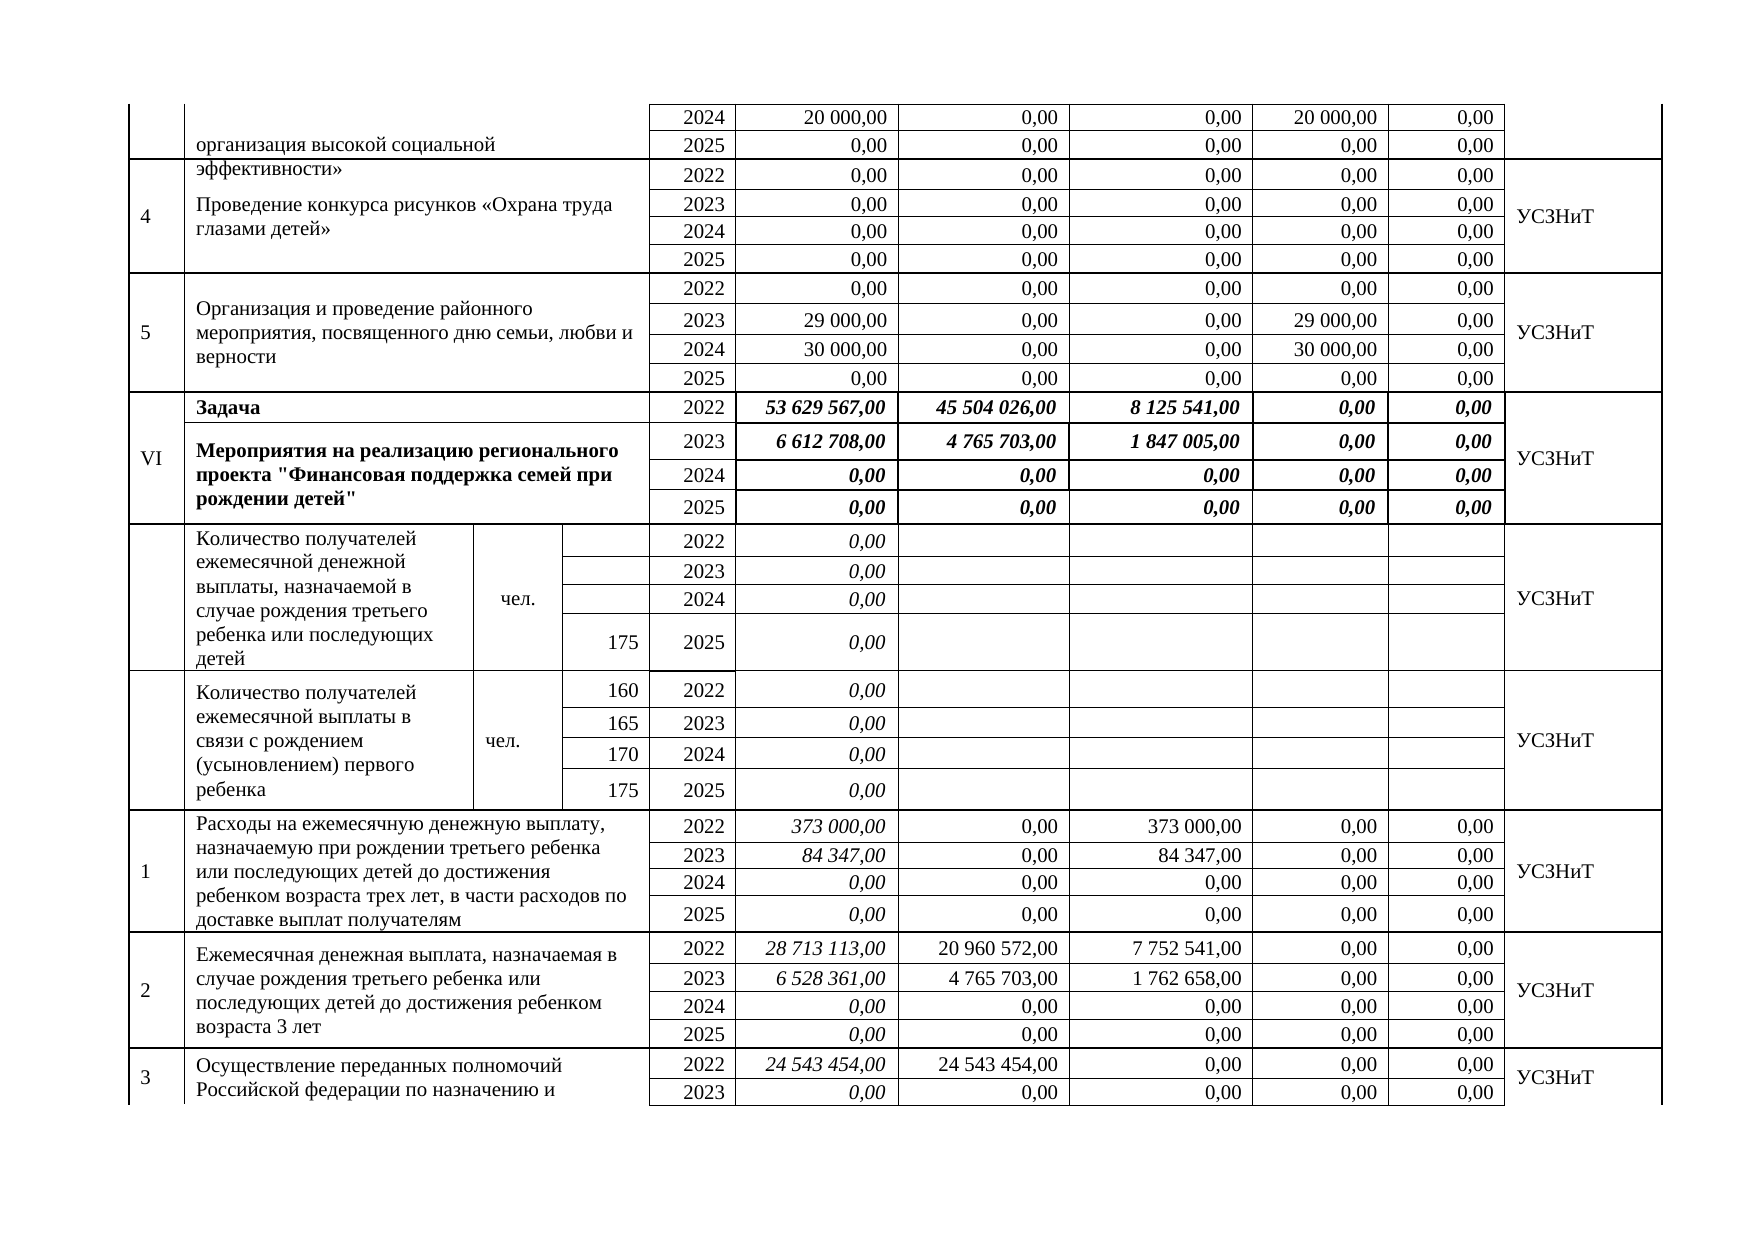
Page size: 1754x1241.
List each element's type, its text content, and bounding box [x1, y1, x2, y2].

table_cell 2022 [650, 525, 735, 556]
table_cell Количество получателей ежемесячной денежной выплаты, назначаемой в случае рождения третьего ребенка или последующих детей [185, 525, 473, 670]
table_cell 0,00 [1070, 190, 1252, 216]
table_cell 0,00 [1389, 1049, 1504, 1078]
table_cell [1070, 585, 1252, 612]
table_cell УСЗНиТ [1505, 1049, 1661, 1105]
table_cell 2025 [650, 131, 735, 158]
table_cell 0,00 [736, 614, 898, 670]
table_cell 0,00 [899, 274, 1069, 303]
table_cell [1253, 708, 1388, 737]
table_cell 0,00 [1253, 933, 1388, 962]
table_cell 2023 [650, 557, 735, 584]
table_cell [899, 525, 1069, 556]
table_cell 2023 [650, 190, 735, 216]
table_cell 0,00 [736, 708, 898, 737]
table_cell 0,00 [899, 131, 1069, 158]
table_cell [130, 671, 184, 809]
table_cell 2024 [650, 217, 735, 244]
table_cell 165 [563, 708, 649, 737]
table_cell 2024 [650, 335, 735, 362]
table_cell 0,00 [1070, 1079, 1252, 1105]
table_cell 175 [563, 614, 649, 670]
table_cell 0,00 [737, 461, 897, 489]
table_cell 30 000,00 [1253, 335, 1388, 362]
table_cell 0,00 [736, 585, 898, 612]
table_cell Осуществление переданных полномочий Российской федерации по назначению и осуществлению ежемесячной выплаты в связи с рождением (усыновлением) первого ребенка [185, 1049, 649, 1105]
table_cell 4 765 703,00 [899, 424, 1068, 459]
table_cell 84 347,00 [736, 843, 898, 868]
table_cell [1253, 614, 1388, 670]
table_cell 0,00 [1254, 393, 1387, 422]
table_cell 4 765 703,00 [899, 964, 1069, 991]
table_cell 0,00 [1253, 843, 1388, 868]
table_cell 0,00 [1070, 461, 1252, 489]
table_cell УСЗНиТ [1505, 933, 1661, 1047]
table_cell 2024 [650, 738, 735, 768]
table_cell 0,00 [736, 217, 898, 244]
table_cell [130, 525, 184, 670]
table_cell 2025 [650, 1020, 735, 1047]
table_cell 2025 [650, 614, 735, 670]
table_cell 0,00 [1253, 1079, 1388, 1105]
table_cell 2025 [650, 769, 735, 809]
table_cell 2022 [650, 274, 735, 303]
table_cell 0,00 [1254, 424, 1387, 459]
table_cell 0,00 [1070, 491, 1252, 523]
table_cell 8 125 541,00 [1070, 393, 1252, 422]
table_cell 373 000,00 [736, 811, 898, 842]
table_cell 0,00 [899, 869, 1069, 895]
table_cell 0,00 [1070, 335, 1252, 362]
table_cell 2025 [650, 896, 735, 931]
table_cell [1070, 708, 1252, 737]
table_cell [1389, 525, 1504, 556]
table_cell 0,00 [899, 160, 1069, 189]
table_cell 0,00 [1389, 274, 1504, 303]
table_cell [899, 614, 1069, 670]
table_cell 6 528 361,00 [736, 964, 898, 991]
table_cell 0,00 [1389, 424, 1504, 459]
table_cell Задача [185, 393, 649, 422]
table_cell 53 629 567,00 [737, 393, 897, 422]
table_cell 0,00 [1070, 896, 1252, 931]
table_cell [1253, 769, 1388, 809]
table_cell 2022 [650, 933, 735, 962]
table_cell 0,00 [1253, 491, 1387, 523]
table_cell 29 000,00 [1253, 304, 1388, 334]
table_cell 0,00 [899, 335, 1069, 362]
table_cell 0,00 [1389, 1079, 1504, 1105]
table_cell Проведение конкурса рисунков «Охрана труда глазами детей» [185, 160, 649, 272]
table_cell 0,00 [1389, 933, 1504, 962]
table_cell 0,00 [899, 304, 1069, 334]
table_cell 2025 [650, 490, 735, 523]
table_cell 0,00 [1253, 160, 1388, 189]
table_cell [1253, 525, 1388, 556]
table_cell 0,00 [736, 274, 898, 303]
table_cell Организация и проведение районного мероприятия, посвященного дню семьи, любви и верности [185, 274, 649, 391]
table_cell [1070, 614, 1252, 670]
table_cell 0,00 [1389, 364, 1504, 391]
table_cell 20 960 572,00 [899, 933, 1069, 962]
table_cell 0,00 [736, 896, 898, 931]
table_cell 1 847 005,00 [1070, 424, 1252, 459]
table_cell 0,00 [1389, 461, 1504, 489]
table_cell 0,00 [1070, 1049, 1252, 1078]
table_cell 170 [563, 738, 649, 768]
table_cell [1389, 708, 1504, 737]
table_cell 0,00 [736, 1020, 898, 1047]
table_cell 2023 [650, 304, 735, 334]
table_cell 0,00 [899, 461, 1068, 489]
table_cell 0,00 [1389, 964, 1504, 991]
table_cell 28 713 113,00 [736, 933, 898, 962]
table_cell 175 [563, 769, 649, 809]
table_cell 0,00 [899, 843, 1069, 868]
table_cell УСЗНиТ [1506, 393, 1661, 523]
table_cell 0,00 [1253, 869, 1388, 895]
table_cell [563, 585, 649, 612]
table_cell 0,00 [736, 869, 898, 895]
table_cell 2023 [650, 708, 735, 737]
table_cell 0,00 [1389, 393, 1504, 422]
table_cell 0,00 [736, 992, 898, 1019]
table_cell VI [130, 393, 184, 523]
table_cell Расходы на ежемесячную денежную выплату, назначаемую при рождении третьего ребенка или последующих детей до достижения ребенком возраста трех лет, в части расходов по доставке выплат получателям [185, 811, 649, 931]
table_cell 30 000,00 [736, 335, 898, 362]
table_cell 0,00 [736, 364, 898, 391]
table_cell 0,00 [736, 160, 898, 189]
table_cell 0,00 [1389, 190, 1504, 216]
table_cell 0,00 [899, 992, 1069, 1019]
table_cell чел. [474, 671, 562, 809]
table_cell 2024 [650, 105, 735, 130]
table_cell 0,00 [1253, 245, 1388, 272]
table_cell [1253, 738, 1388, 768]
table_cell [1389, 738, 1504, 768]
table_cell 0,00 [1389, 992, 1504, 1019]
table_cell [563, 525, 649, 556]
table_cell 2023 [650, 843, 735, 868]
table_cell 0,00 [737, 491, 897, 523]
table_cell 0,00 [1389, 160, 1504, 189]
table_cell 0,00 [736, 131, 898, 158]
table_cell 0,00 [1253, 1049, 1388, 1078]
table_cell 0,00 [1389, 304, 1504, 334]
table_cell 0,00 [736, 738, 898, 768]
table_cell 2024 [650, 869, 735, 895]
table_cell 0,00 [1389, 896, 1504, 931]
table_cell 1 762 658,00 [1070, 964, 1252, 991]
table_cell 0,00 [899, 1079, 1069, 1105]
table_cell [899, 671, 1069, 707]
table_cell 0,00 [1389, 245, 1504, 272]
table_cell 0,00 [1389, 335, 1504, 362]
table_cell Ежемесячная денежная выплата, назначаемая в случае рождения третьего ребенка или последующих детей до достижения ребенком возраста 3 лет [185, 933, 649, 1047]
table_cell 0,00 [736, 245, 898, 272]
table_cell 3 [130, 1049, 184, 1105]
table_cell 1 [130, 811, 184, 931]
table_cell [1389, 557, 1504, 584]
table_cell 0,00 [899, 217, 1069, 244]
table_cell 0,00 [1070, 869, 1252, 895]
table_cell 0,00 [1253, 992, 1388, 1019]
table_cell 0,00 [1389, 217, 1504, 244]
table_cell 2023 [650, 1079, 735, 1105]
table_cell 0,00 [736, 671, 898, 707]
table_cell [899, 585, 1069, 612]
table_cell 0,00 [1253, 1020, 1388, 1047]
table_cell 0,00 [1389, 131, 1504, 158]
table_cell 20 000,00 [1253, 105, 1388, 130]
table_cell 0,00 [1070, 105, 1252, 130]
table_cell 2022 [650, 1049, 735, 1078]
table_cell 0,00 [1070, 245, 1252, 272]
table_cell 0,00 [1253, 896, 1388, 931]
table_cell 0,00 [1070, 364, 1252, 391]
table_cell 0,00 [899, 190, 1069, 216]
table_cell 0,00 [736, 557, 898, 584]
table_cell 0,00 [1253, 964, 1388, 991]
table_cell 0,00 [1253, 217, 1388, 244]
table_cell 7 752 541,00 [1070, 933, 1252, 962]
table_cell 0,00 [1389, 869, 1504, 895]
table_cell [899, 738, 1069, 768]
table_cell 0,00 [1253, 131, 1388, 158]
table_cell [1389, 585, 1504, 612]
table_cell [1253, 557, 1388, 584]
table_cell 160 [563, 671, 649, 707]
table_cell [1389, 671, 1504, 707]
table_cell УСЗНиТ [1505, 671, 1661, 809]
table_cell 24 543 454,00 [736, 1049, 898, 1078]
table_cell 2022 [650, 672, 735, 707]
table_cell 20 000,00 [736, 105, 898, 130]
table_cell 2023 [650, 964, 735, 991]
table_cell 0,00 [1254, 461, 1387, 489]
table_cell 0,00 [1253, 811, 1388, 842]
table_cell 2024 [650, 585, 735, 612]
table_cell 29 000,00 [736, 304, 898, 334]
table_cell 2023 [650, 423, 735, 459]
table_cell [899, 557, 1069, 584]
table_cell 0,00 [899, 1020, 1069, 1047]
table_cell [1070, 738, 1252, 768]
table_cell [899, 769, 1069, 809]
table_cell [1389, 769, 1504, 809]
table_cell 0,00 [899, 105, 1069, 130]
table_cell 0,00 [1070, 1020, 1252, 1047]
table_cell 6 612 708,00 [737, 424, 897, 459]
table_cell [1253, 585, 1388, 612]
table_cell 2022 [650, 811, 735, 842]
table_cell 0,00 [1070, 992, 1252, 1019]
table_cell 2025 [650, 245, 735, 272]
table_cell 0,00 [1070, 131, 1252, 158]
table_cell [1070, 525, 1252, 556]
table_cell [899, 708, 1069, 737]
table_cell [1070, 671, 1252, 707]
table_cell 45 504 026,00 [899, 393, 1069, 422]
table_cell 84 347,00 [1070, 843, 1252, 868]
table_cell УСЗНиТ [1505, 525, 1661, 670]
table_cell 2024 [650, 460, 735, 489]
table_cell 0,00 [1389, 491, 1504, 523]
table_cell 0,00 [1070, 304, 1252, 334]
table_cell УСЗНиТ [1505, 811, 1661, 931]
table_cell 2022 [650, 160, 735, 189]
table_cell 2022 [650, 393, 735, 422]
table_cell 2 [130, 933, 184, 1047]
table_cell 373 000,00 [1070, 811, 1252, 842]
table_cell [1389, 614, 1504, 670]
table_cell 0,00 [1070, 217, 1252, 244]
table_cell 0,00 [736, 769, 898, 809]
table_cell 0,00 [736, 525, 898, 556]
table_cell 0,00 [736, 190, 898, 216]
table_cell 0,00 [899, 245, 1069, 272]
table_cell [563, 557, 649, 584]
table_cell 0,00 [1253, 274, 1388, 303]
table_cell 0,00 [899, 491, 1069, 523]
table_cell 0,00 [1389, 811, 1504, 842]
table_cell чел. [474, 525, 562, 670]
table_cell 0,00 [899, 811, 1069, 842]
table_cell 4 [130, 160, 184, 272]
table_cell 0,00 [1389, 1020, 1504, 1047]
table_cell 0,00 [1253, 190, 1388, 216]
table_cell [1253, 671, 1388, 707]
table_cell 0,00 [1070, 274, 1252, 303]
table_cell 0,00 [736, 1079, 898, 1105]
table_cell 2025 [650, 364, 735, 391]
table_cell 0,00 [899, 364, 1069, 391]
table_cell 0,00 [1389, 843, 1504, 868]
table_cell Количество получателей ежемесячной выплаты в связи с рождением (усыновлением) первого ребенка [185, 671, 473, 809]
table_cell [1070, 769, 1252, 809]
table_cell [1070, 557, 1252, 584]
table_cell УСЗНиТ [1505, 160, 1661, 272]
table_cell 2024 [650, 992, 735, 1019]
table_cell 0,00 [1070, 160, 1252, 189]
table_cell 5 [130, 274, 184, 391]
table_cell 0,00 [1253, 364, 1388, 391]
table_cell 24 543 454,00 [899, 1049, 1069, 1078]
table_cell 0,00 [899, 896, 1069, 931]
table_cell 0,00 [1389, 105, 1504, 130]
table_cell Мероприятия на реализацию регионального проекта "Финансовая поддержка семей при рождении детей" [185, 423, 649, 523]
table_cell УСЗНиТ [1505, 274, 1661, 391]
